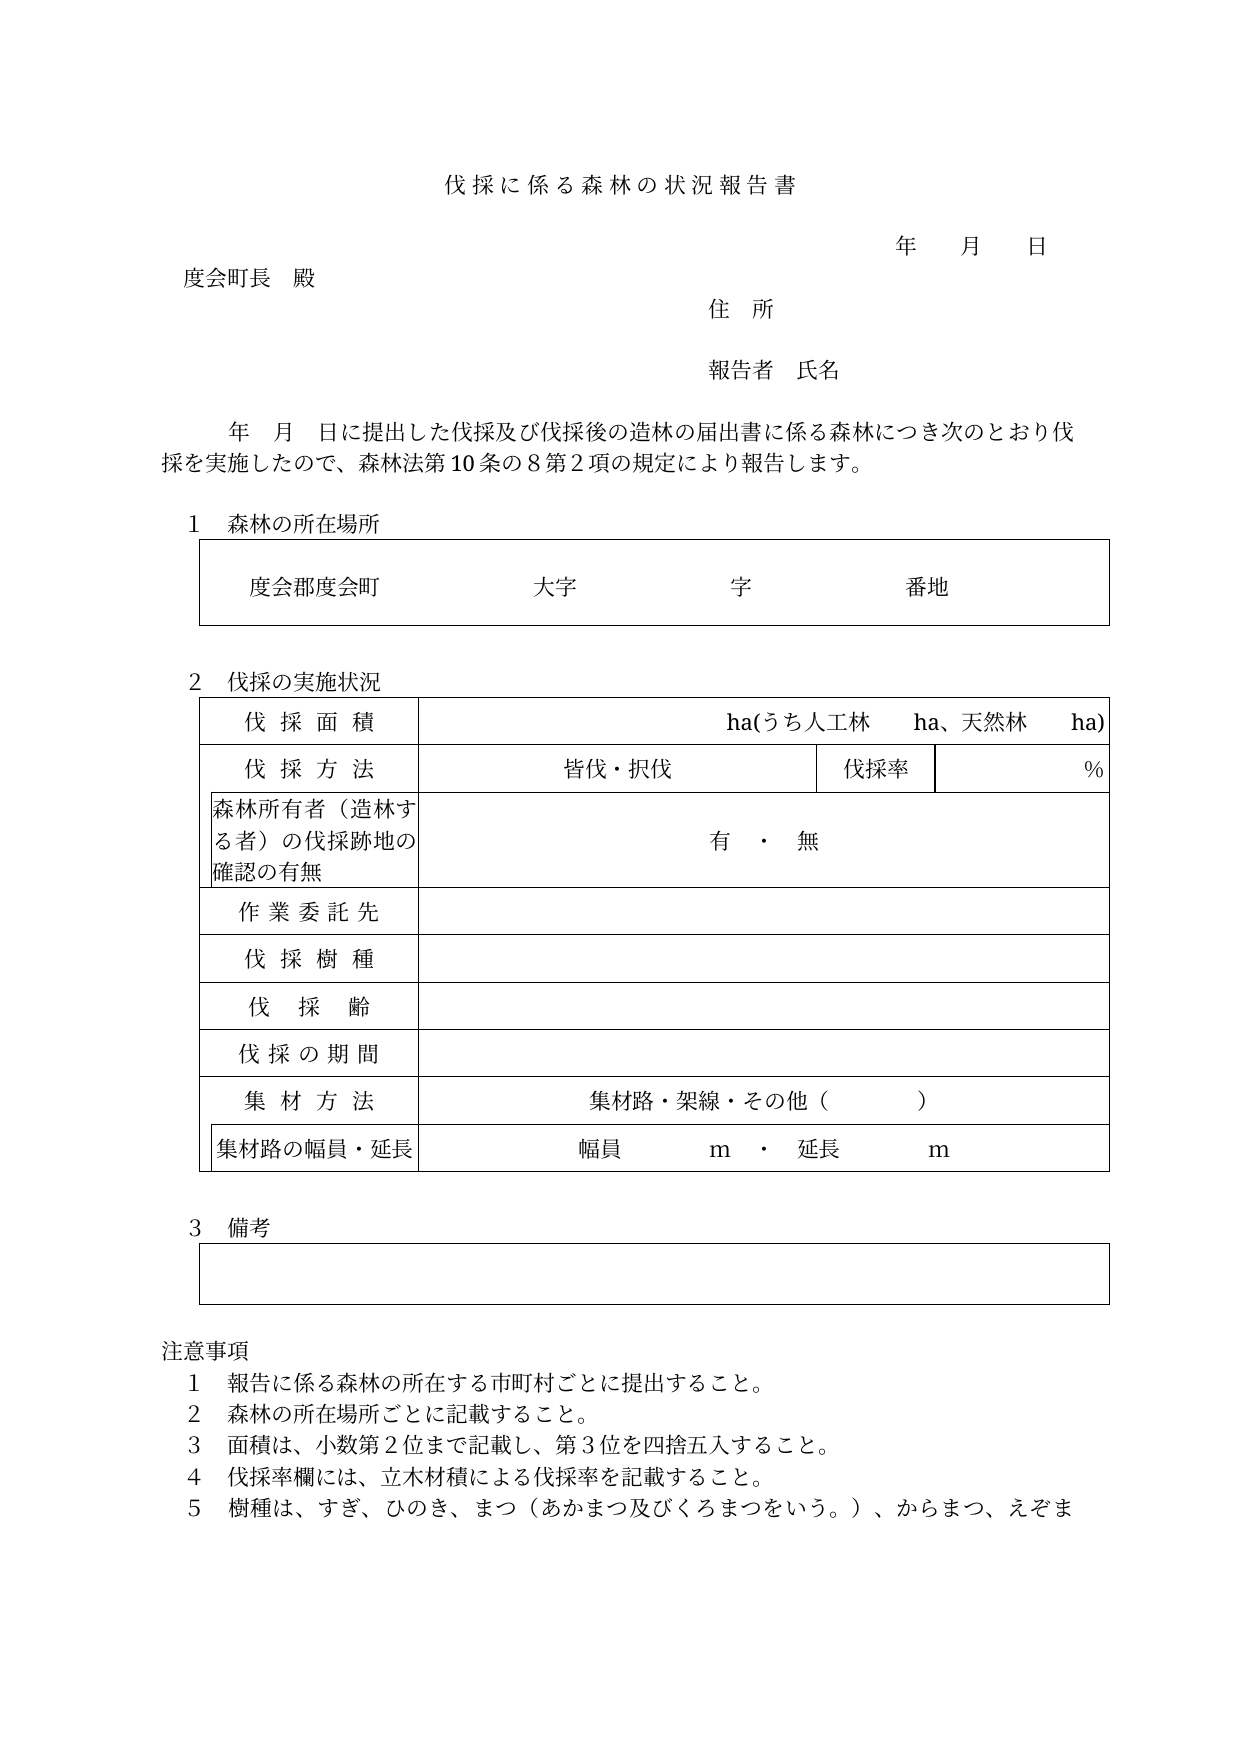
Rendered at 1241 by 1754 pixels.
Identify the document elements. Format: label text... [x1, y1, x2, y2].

text ４ 伐採率欄には、立木材積による伐採率を記載すること。 [183, 1460, 1079, 1492]
text ２ 伐採の実施状況 [162, 666, 1079, 697]
table_cell 伐採樹種 [200, 935, 418, 982]
text ２ 森林の所在場所ごとに記載すること。 [183, 1397, 1079, 1429]
table_cell 皆伐・択伐 [419, 745, 816, 792]
table_header ha(うち人工林 ha、天然林 ha) [419, 698, 1109, 744]
table_cell 伐採方法 [200, 745, 418, 792]
text ３ 備考 [162, 1211, 1079, 1243]
table_header [200, 1244, 1109, 1303]
text ３ 面積は、小数第２位まで記載し、第３位を四捨五入すること。 [183, 1429, 1079, 1460]
table_cell 伐採齢 [200, 983, 418, 1029]
table_cell [419, 935, 1109, 982]
table_cell [419, 983, 1109, 1029]
table_cell 伐採の期間 [200, 1030, 418, 1076]
table_cell 作業委託先 [200, 888, 418, 934]
table_cell 集材路の幅員・延長 [212, 1125, 418, 1171]
table_cell [200, 792, 211, 887]
text 度会町長 殿 [162, 261, 1079, 292]
text 住 所 [162, 292, 1079, 324]
table_cell ％ [936, 745, 1109, 792]
table_cell 集材路・架線・その他（ ） [419, 1077, 1109, 1123]
text 伐 採 に 係 る 森 林 の 状 況 報 告 書 [162, 168, 1079, 199]
table_cell [419, 888, 1109, 934]
table_cell 集材方法 [200, 1077, 418, 1123]
table_cell 森林所有者（造林する者）の伐採跡地の確認の有無 [212, 793, 418, 887]
table_header 度会郡度会町 大字 字 番地 [200, 540, 1109, 625]
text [183, 1492, 1079, 1523]
table_header 伐採面積 [200, 698, 418, 744]
text 注意事項 [162, 1334, 1079, 1366]
table_cell [200, 1124, 211, 1171]
text １ 森林の所在場所 [162, 507, 1079, 539]
table_cell 伐採率 [817, 745, 934, 792]
text １ 報告に係る森林の所在する市町村ごとに提出すること。 [183, 1366, 1079, 1397]
text 年 月 日 [162, 229, 1079, 261]
table_cell 幅員 ｍ ・ 延長 ｍ [419, 1125, 1109, 1171]
table_cell [419, 1030, 1109, 1076]
text 報告者 氏名 [162, 353, 1079, 385]
table_cell 有 ・ 無 [419, 793, 1109, 887]
text 年 月 日に提出した伐採及び伐採後の造林の届出書に係る森林につき次のとおり伐採を実施したので、森林法第10条の８第２項の規定により報告します。 [162, 415, 1079, 478]
